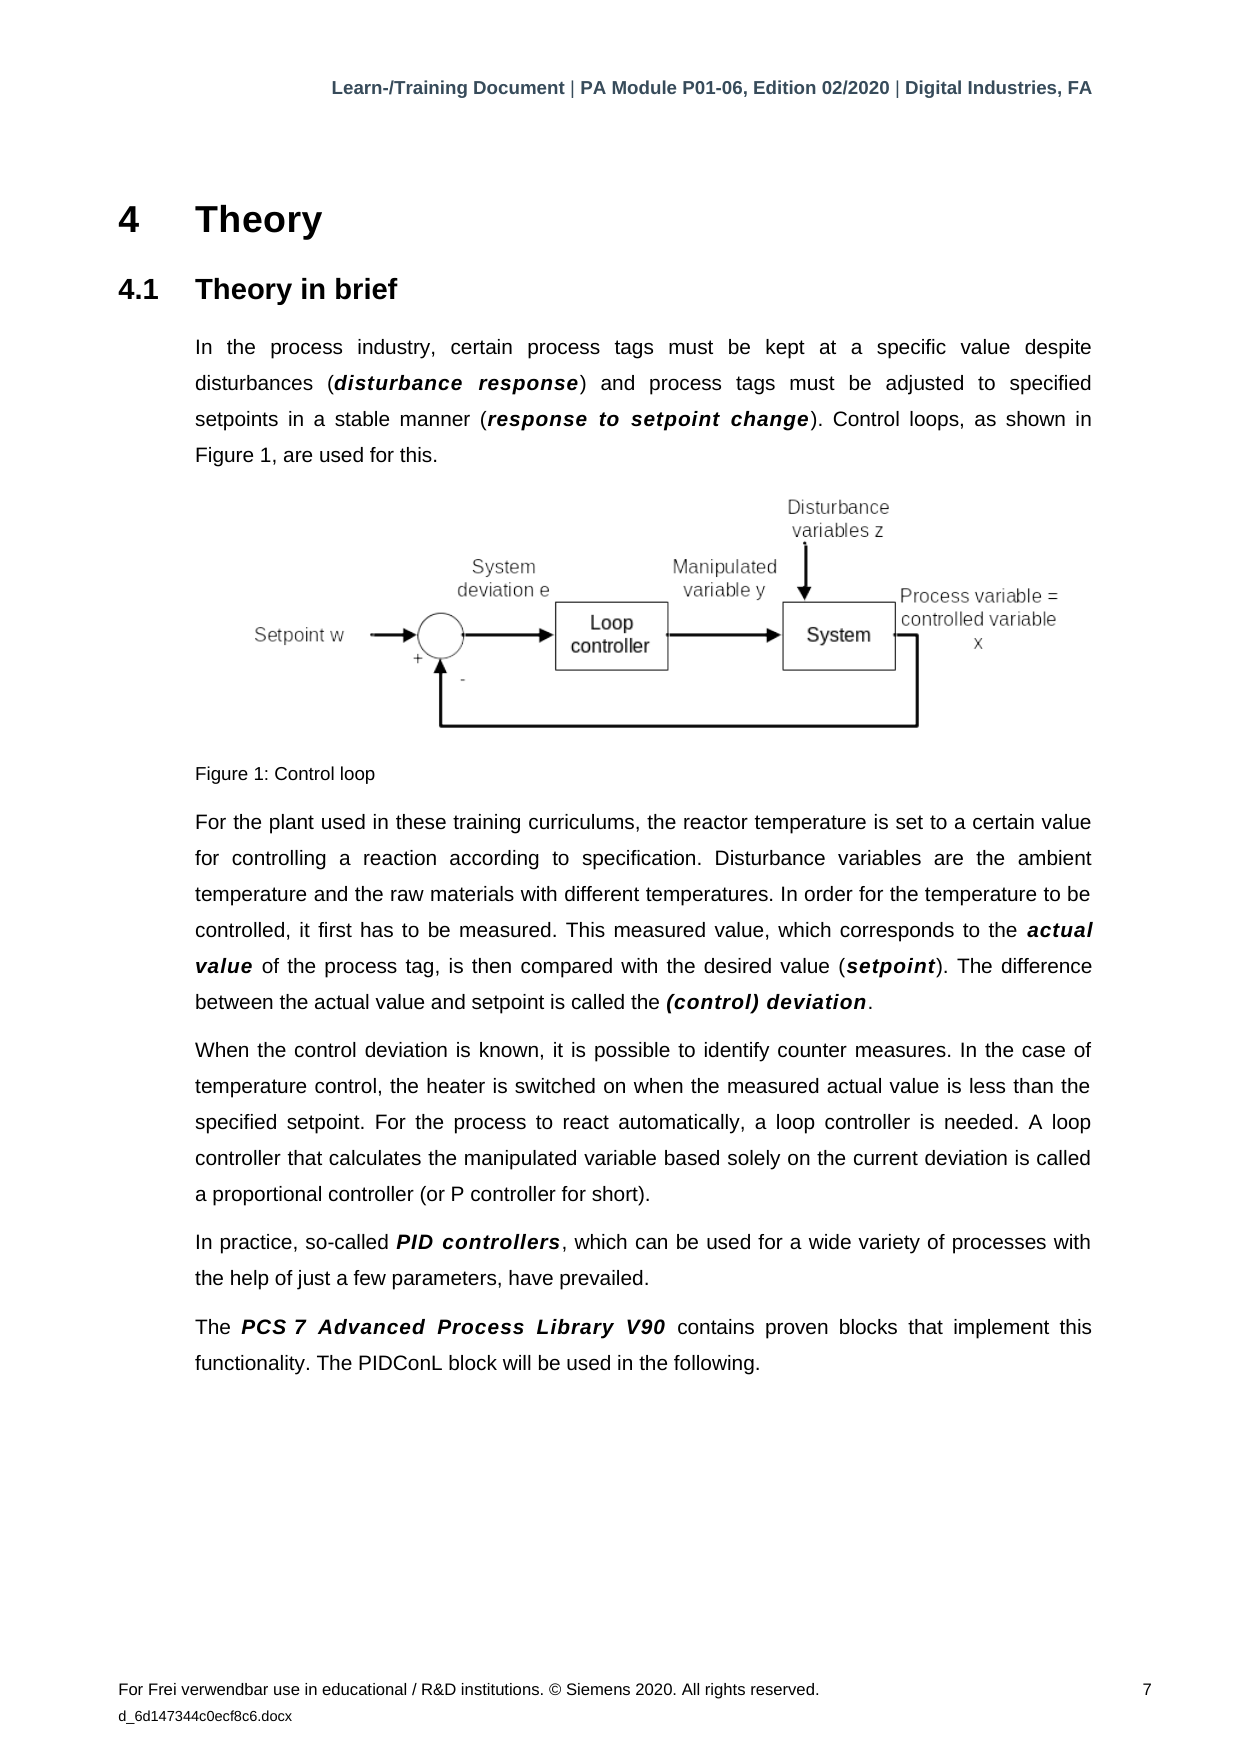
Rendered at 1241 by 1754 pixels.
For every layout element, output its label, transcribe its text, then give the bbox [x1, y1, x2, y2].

text Figure 1: Control loop [195, 763, 1092, 785]
text When the control deviation is known, it is possible to identify counter measures. In the case of temperature control, the heater is switched on when the measured actual value is less than the specified setpoint. For the process to react automatically, a loop controller is needed. A loop controller that calculates the manipulated variable based solely on the current deviation is called a proportional controller (or P controller for short). [195, 1038, 1092, 1206]
subtitle Theory in brief [118, 272, 1092, 306]
text In the process industry, certain process tags must be kept at a specific value despite disturbances (disturbance response) and process tags must be adjusted to specified setpoints in a stable manner (response to setpoint change). Control loops, as shown in Figure 1, are used for this. [195, 335, 1092, 467]
text For the plant used in these training curriculums, the reactor temperature is set to a certain value for controlling a reaction according to specification. Disturbance variables are the ambient temperature and the raw materials with different temperatures. In order for the temperature to be controlled, it first has to be measured. This measured value, which corresponds to the actual value of the process tag, is then compared with the desired value (setpoint). The difference between the actual value and setpoint is called the (control) deviation. [195, 810, 1092, 1013]
text In practice, so-called PID controllers, which can be used for a wide variety of processes with the help of just a few parameters, have prevailed. [195, 1230, 1092, 1290]
text The PCS 7 Advanced Process Library V90 contains proven blocks that implement this functionality. The PIDConL block will be used in the following. [195, 1314, 1092, 1374]
subtitle Theory [118, 198, 1092, 241]
